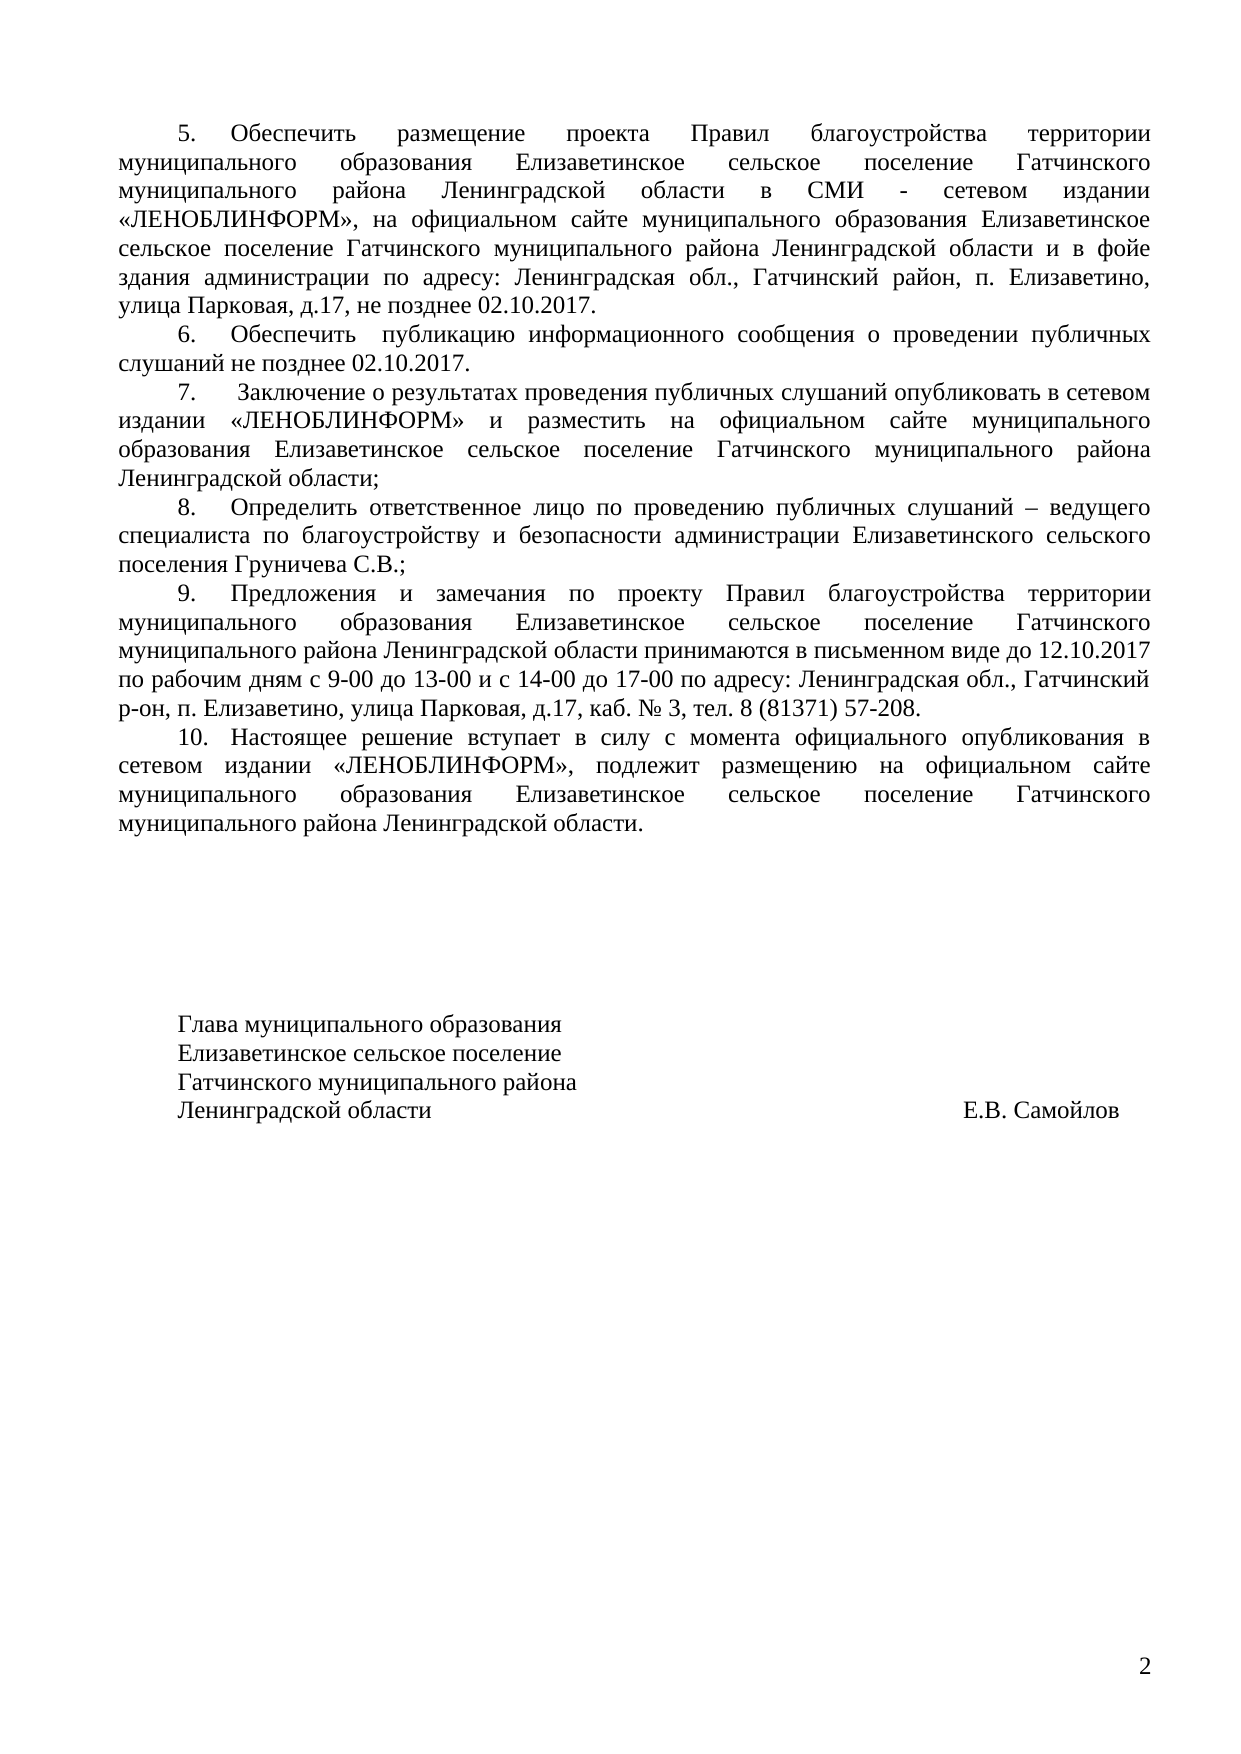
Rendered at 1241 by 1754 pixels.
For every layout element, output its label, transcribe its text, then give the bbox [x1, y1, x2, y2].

text Глава муниципального образования [118, 1009, 1152, 1038]
text Елизаветинское сельское поселение [118, 1038, 1152, 1067]
text Ленинградской области Е.В. Самойлов [118, 1096, 1152, 1124]
list Предложения и замечания по проекту Правил благоустройства территории муниципального образования Елизаветинское сельское поселение Гатчинского муниципального района Ленинградской области принимаются в письменном виде до 12.10.2017 по рабочим дням с 9-00 до 13-00 и с 14-00 до 17-00 по адресу: Ленинградская обл., Гатчинский р-он, п. Елизаветино, улица Парковая, д.17, каб. № 3, тел. 8 (81371) 57-208. [118, 578, 1152, 722]
list Определить ответственное лицо по проведению публичных слушаний – ведущего специалиста по благоустройству и безопасности администрации Елизаветинского сельского поселения Груничева С.В.; [118, 492, 1152, 578]
list Обеспечить размещение проекта Правил благоустройства территории муниципального образования Елизаветинское сельское поселение Гатчинского муниципального района Ленинградской области в СМИ - сетевом издании «ЛЕНОБЛИНФОРМ», на официальном сайте муниципального образования Елизаветинское сельское поселение Гатчинского муниципального района Ленинградской области и в фойе здания администрации по адресу: Ленинградская обл., Гатчинский район, п. Елизаветино, улица Парковая, д.17, не позднее 02.10.2017. [118, 118, 1152, 319]
list Заключение о результатах проведения публичных слушаний опубликовать в сетевом издании «ЛЕНОБЛИНФОРМ» и разместить на официальном сайте муниципального образования Елизаветинское сельское поселение Гатчинского муниципального района Ленинградской области; [118, 377, 1152, 492]
list Обеспечить публикацию информационного сообщения о проведении публичных слушаний не позднее 02.10.2017. [118, 319, 1152, 377]
list Настоящее решение вступает в силу с момента официального опубликования в сетевом издании «ЛЕНОБЛИНФОРМ», подлежит размещению на официальном сайте муниципального образования Елизаветинское сельское поселение Гатчинского муниципального района Ленинградской области. [118, 722, 1152, 837]
text Гатчинского муниципального района [118, 1067, 1152, 1096]
